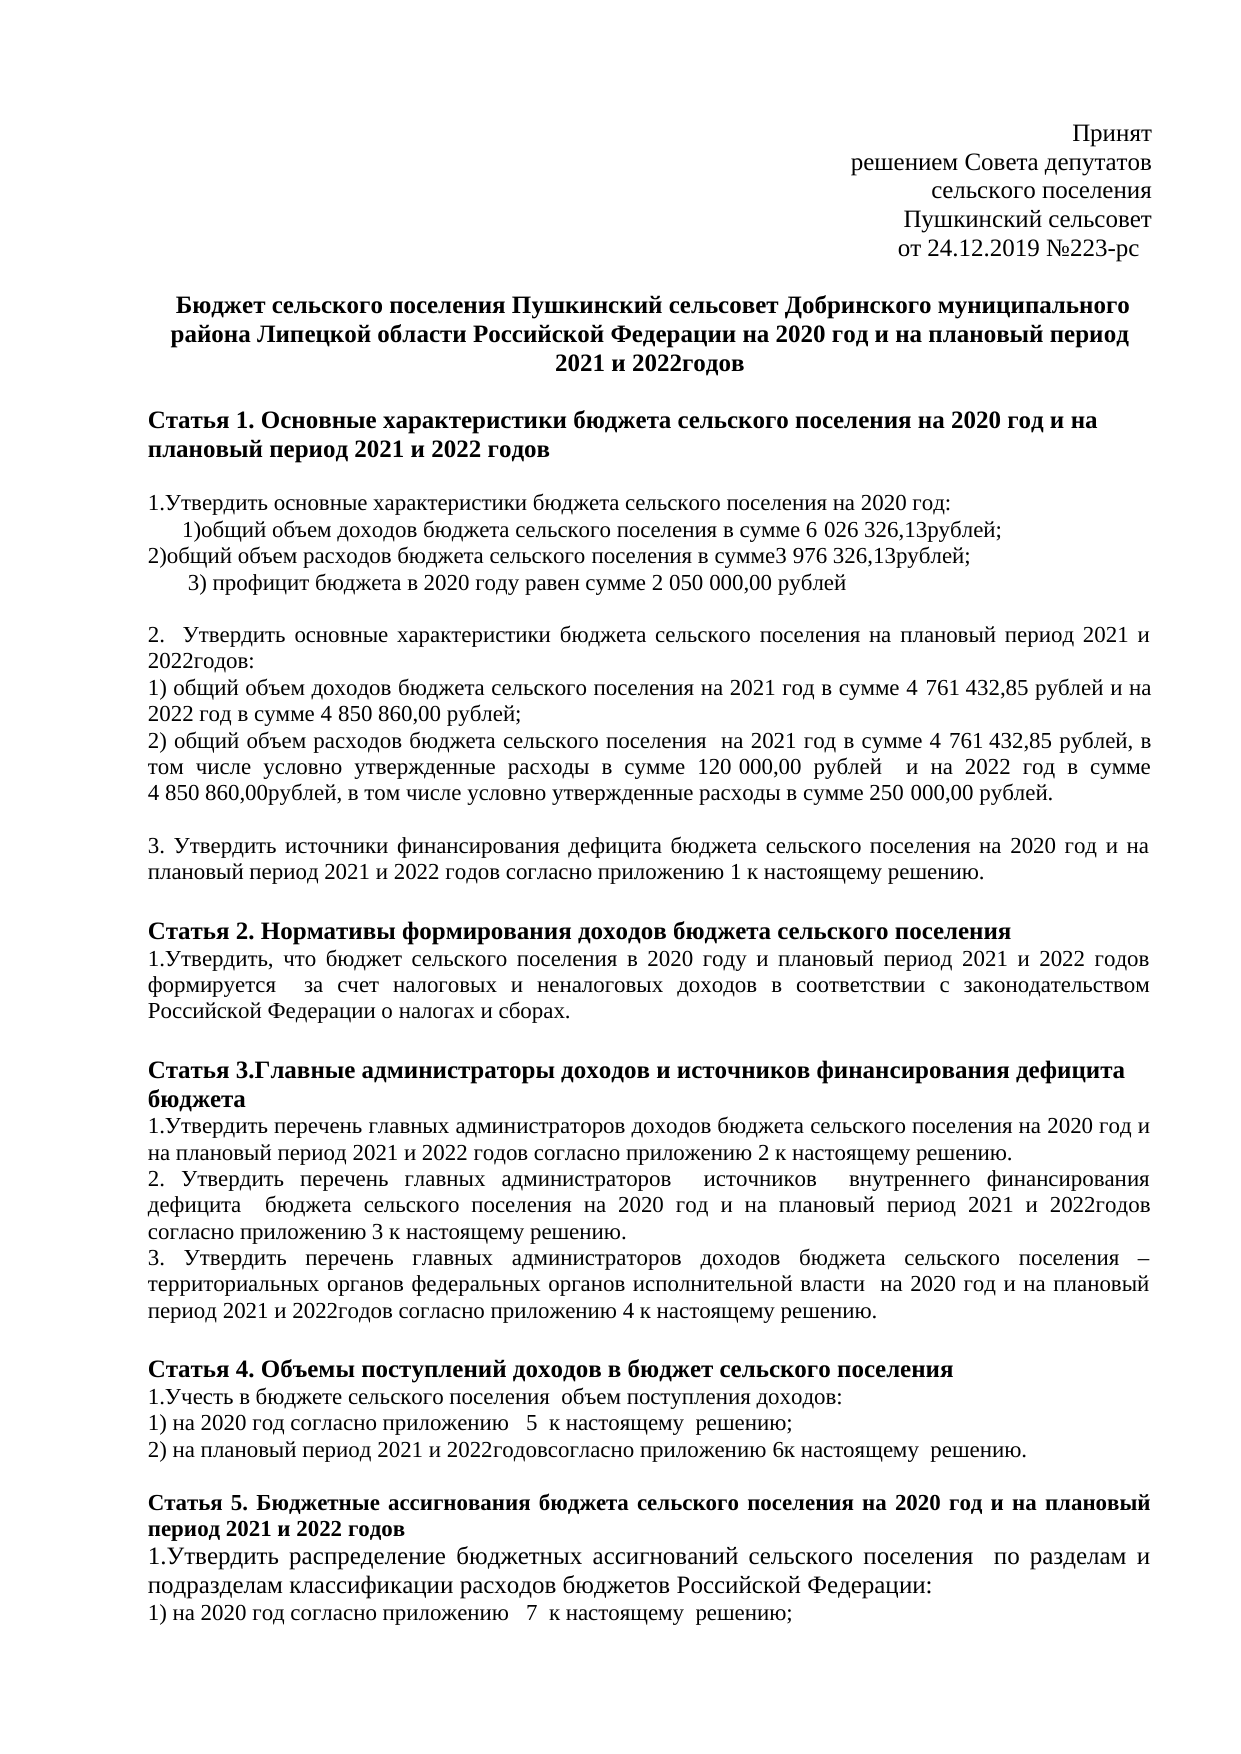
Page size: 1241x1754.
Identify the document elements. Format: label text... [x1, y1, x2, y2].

text сельского поселения [148, 176, 1152, 204]
text 2. Утвердить перечень главных администраторов источников внутреннего финансирования дефицита бюджета сельского поселения на 2020 год и на плановый период 2021 и 2022годов согласно приложению 3 к настоящему решению. [148, 1165, 1152, 1244]
subtitle Статья 4. Объемы поступлений доходов в бюджет сельского поселения [148, 1354, 1152, 1383]
text 1.Утвердить, что бюджет сельского поселения в 2020 году и плановый период 2021 и 2022 годов формируется за счет налоговых и неналоговых доходов в соответствии с законодательством Российской Федерации о налогах и сборах. [148, 945, 1152, 1024]
text 2) на плановый период 2021 и 2022годовсогласно приложению 6к настоящему решению. [148, 1436, 1152, 1462]
text Принят [148, 118, 1152, 147]
text 1) на 2020 год согласно приложению 7 к настоящему решению; [148, 1599, 1152, 1625]
text 1) общий объем доходов бюджета сельского поселения на 2021 год в сумме 4 761 432,85 рублей и на 2022 год в сумме 4 850 860,00 рублей; [148, 674, 1152, 727]
text 2)общий объем расходов бюджета сельского поселения в сумме3 976 326,13рублей; [148, 542, 1152, 568]
text 3. Утвердить перечень главных администраторов доходов бюджета сельского поселения –территориальных органов федеральных органов исполнительной власти на 2020 год и на плановый период 2021 и 2022годов согласно приложению 4 к настоящему решению. [148, 1244, 1152, 1323]
text Пушкинский сельсовет [148, 204, 1152, 233]
subtitle Статья 2. Нормативы формирования доходов бюджета сельского поселения [148, 916, 1152, 945]
text 2) общий объем расходов бюджета сельского поселения на 2021 год в сумме 4 761 432,85 рублей, в том числе условно утвержденные расходы в сумме 120 000,00 рублей и на 2022 год в сумме 4 850 860,00рублей, в том числе условно утвержденные расходы в сумме 250 000,00 рублей. [148, 727, 1152, 806]
text 3) профицит бюджета в 2020 году равен сумме 2 050 000,00 рублей [148, 568, 1152, 595]
text Бюджет сельского поселения Пушкинский сельсовет Добринского муниципального района Липецкой области Российской Федерации на 2020 год и на плановый период 2021 и 2022годов [148, 291, 1152, 377]
text 1.Утвердить основные характеристики бюджета сельского поселения на 2020 год: [148, 489, 1152, 516]
text от 24.12.2019 №223-рс [148, 233, 1152, 262]
text 1) на 2020 год согласно приложению 5 к настоящему решению; [148, 1409, 1152, 1436]
text 1.Утвердить распределение бюджетных ассигнований сельского поселения по разделам и подразделам классификации расходов бюджетов Российской Федерации: [148, 1541, 1152, 1599]
text 1.Учесть в бюджете сельского поселения объем поступления доходов: [148, 1383, 1152, 1409]
text 3. Утвердить источники финансирования дефицита бюджета сельского поселения на 2020 год и на плановый период 2021 и 2022 годов согласно приложению 1 к настоящему решению. [148, 832, 1152, 885]
text 1.Утвердить перечень главных администраторов доходов бюджета сельского поселения на 2020 год и на плановый период 2021 и 2022 годов согласно приложению 2 к настоящему решению. [148, 1112, 1152, 1165]
text Статья 5. Бюджетные ассигнования бюджета сельского поселения на 2020 год и на плановый период 2021 и 2022 годов [148, 1488, 1152, 1541]
subtitle Статья 3.Главные администраторы доходов и источников финансирования дефицита бюджета [148, 1055, 1152, 1112]
text 2. Утвердить основные характеристики бюджета сельского поселения на плановый период 2021 и 2022годов: [148, 621, 1152, 674]
text решением Совета депутатов [148, 147, 1152, 176]
text 1)общий объем доходов бюджета сельского поселения в сумме 6 026 326,13рублей; [148, 516, 1152, 542]
subtitle Статья 1. Основные характеристики бюджета сельского поселения на 2020 год и на плановый период 2021 и 2022 годов [148, 406, 1152, 463]
